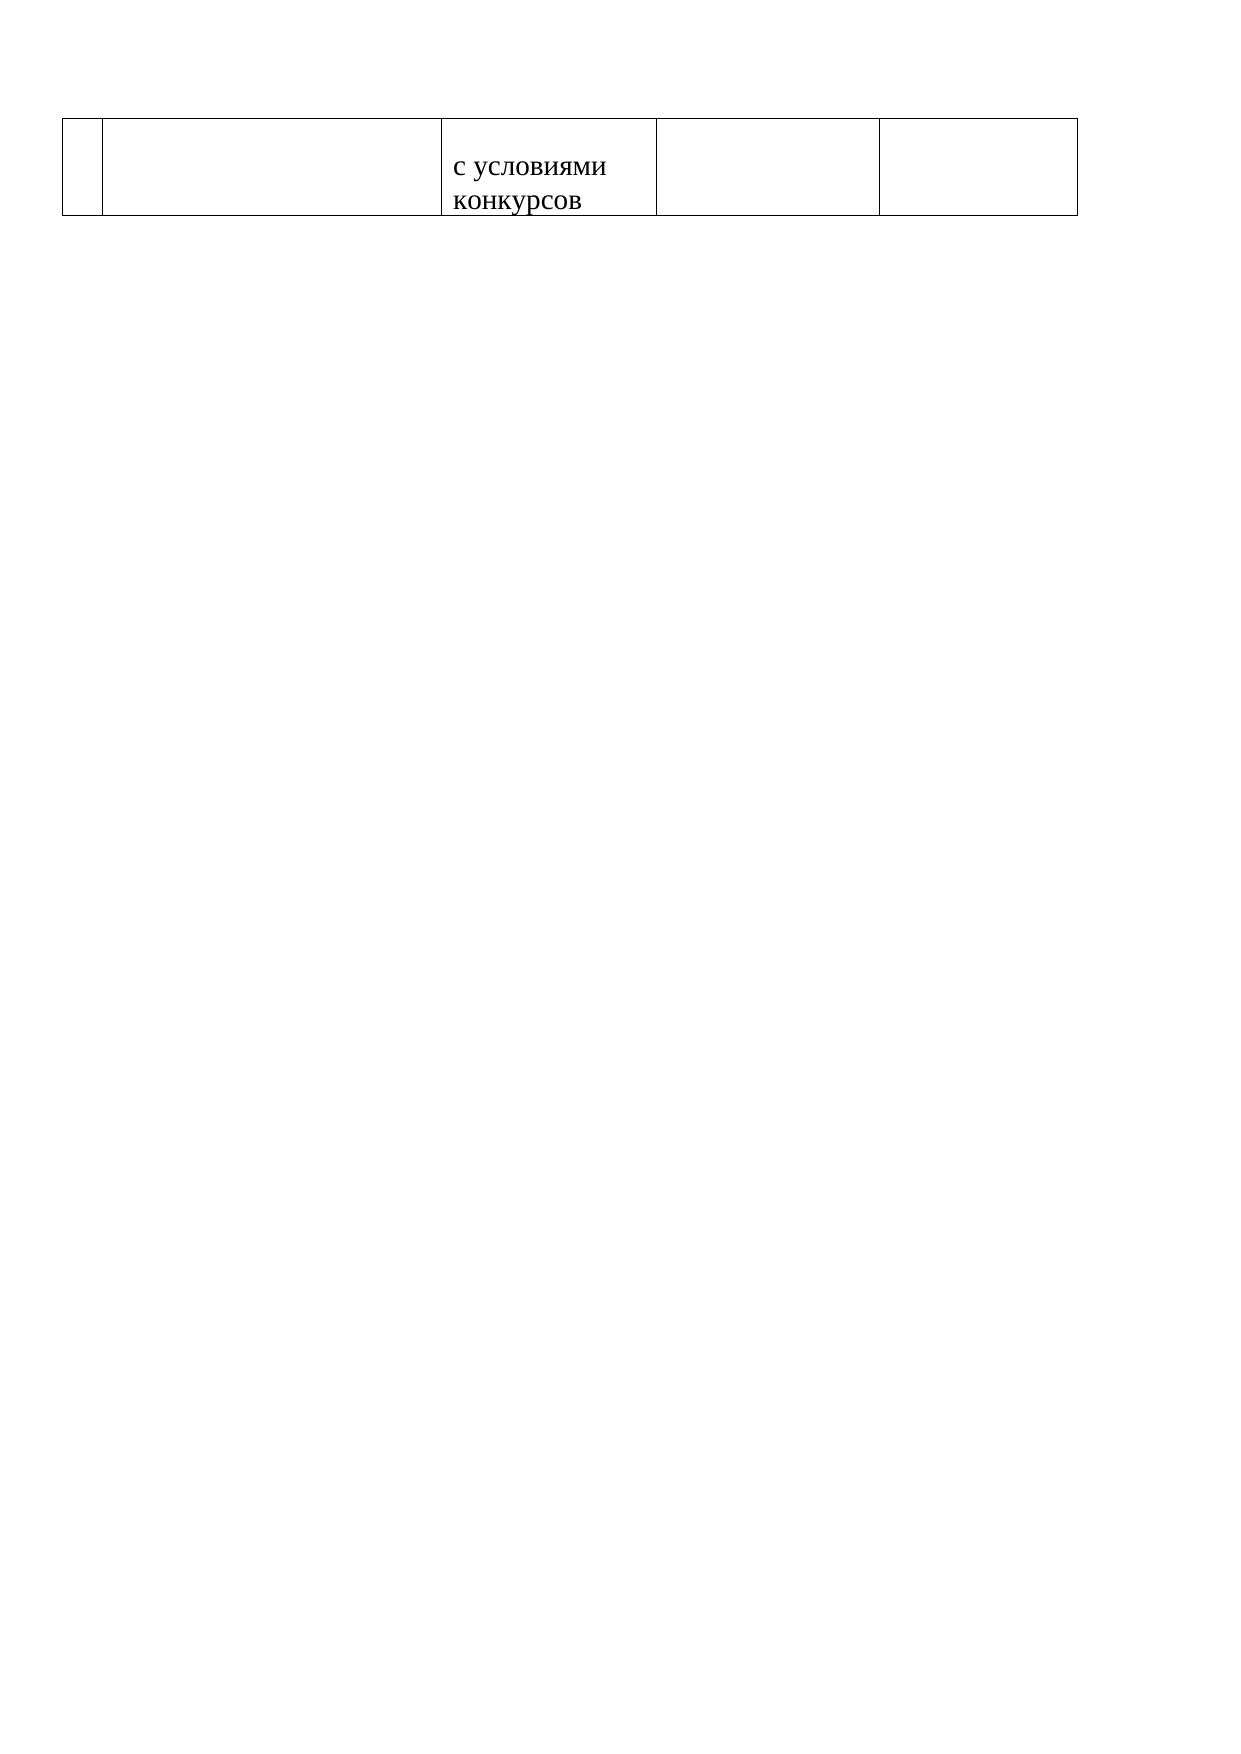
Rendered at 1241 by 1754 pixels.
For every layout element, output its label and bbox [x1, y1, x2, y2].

table_cell [880, 119, 1077, 215]
table_cell [442, 119, 656, 215]
table_cell [657, 119, 879, 215]
table_cell [63, 119, 102, 215]
table_cell [103, 119, 441, 215]
